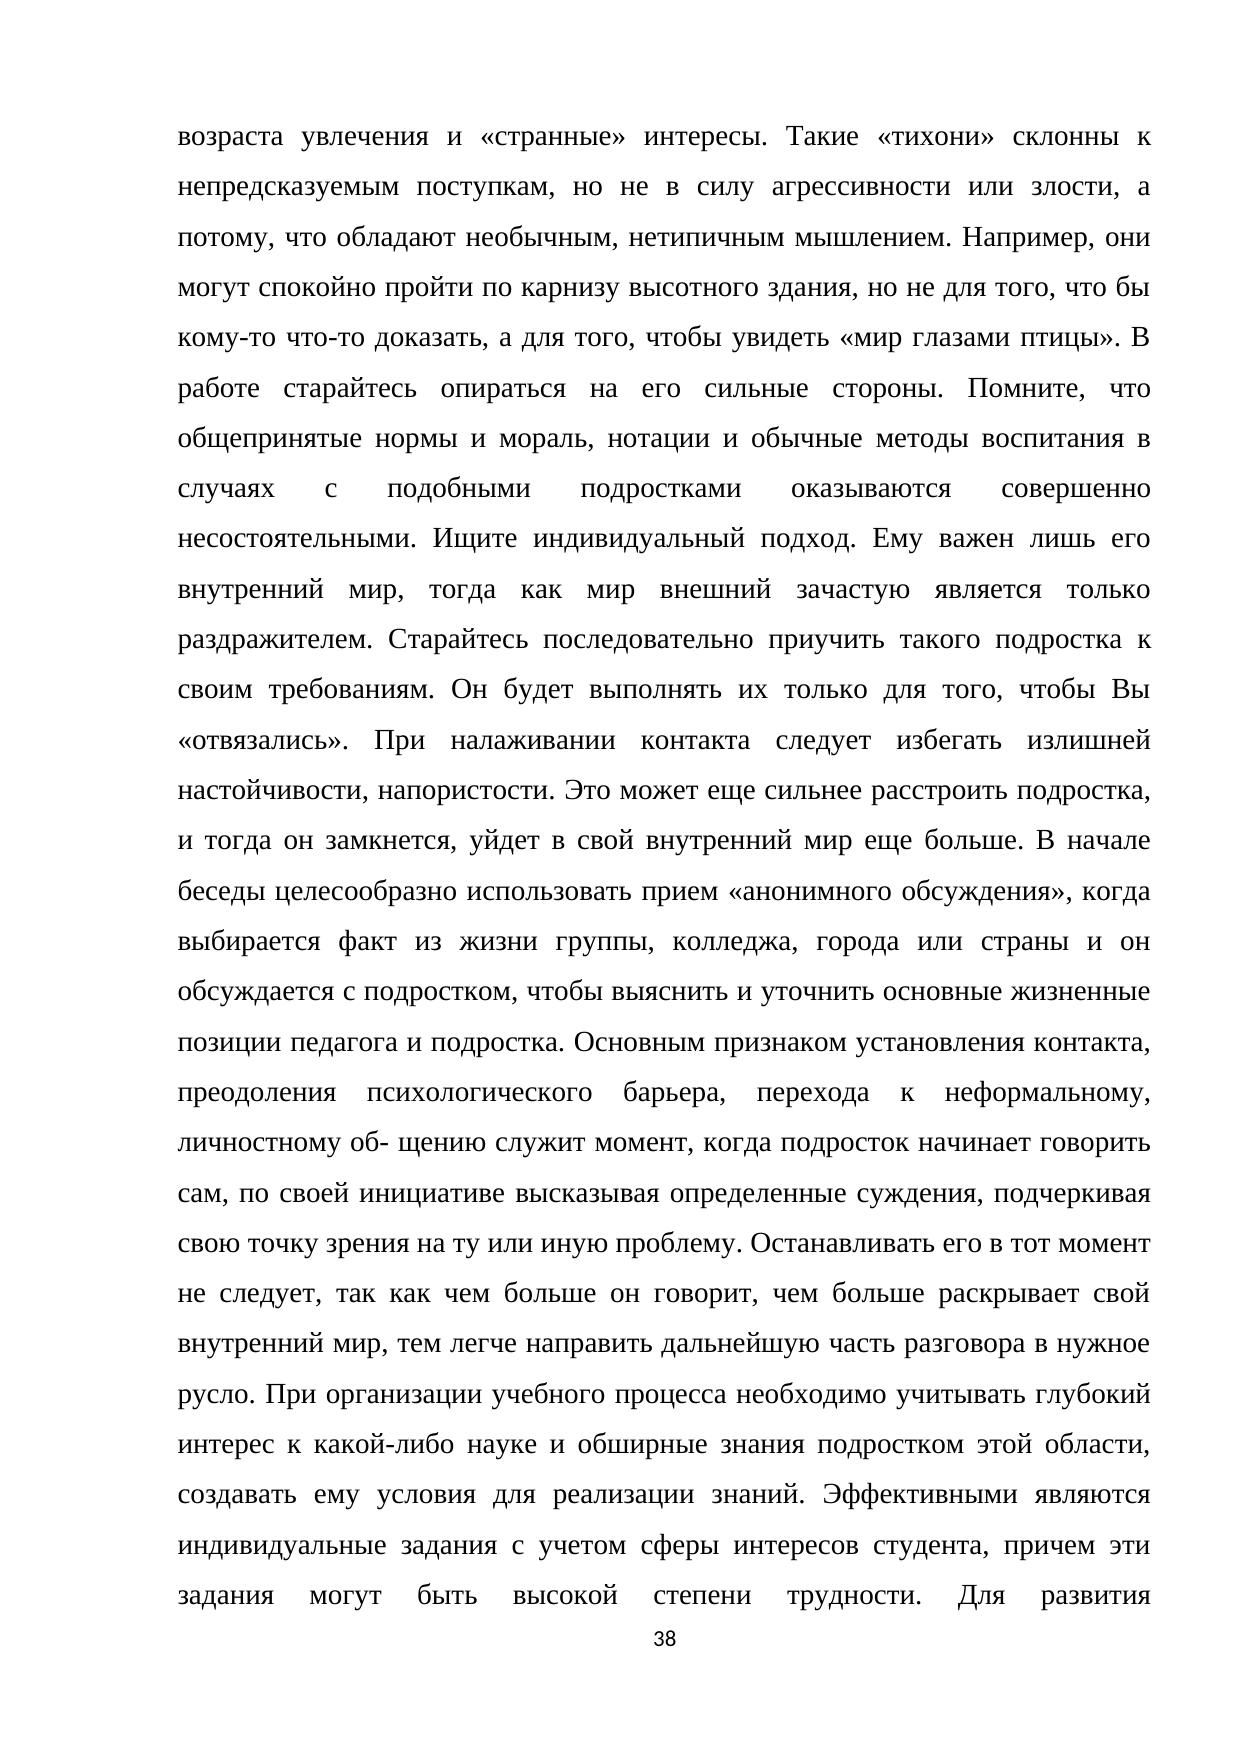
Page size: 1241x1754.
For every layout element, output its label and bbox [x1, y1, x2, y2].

text [177, 118, 1152, 1611]
